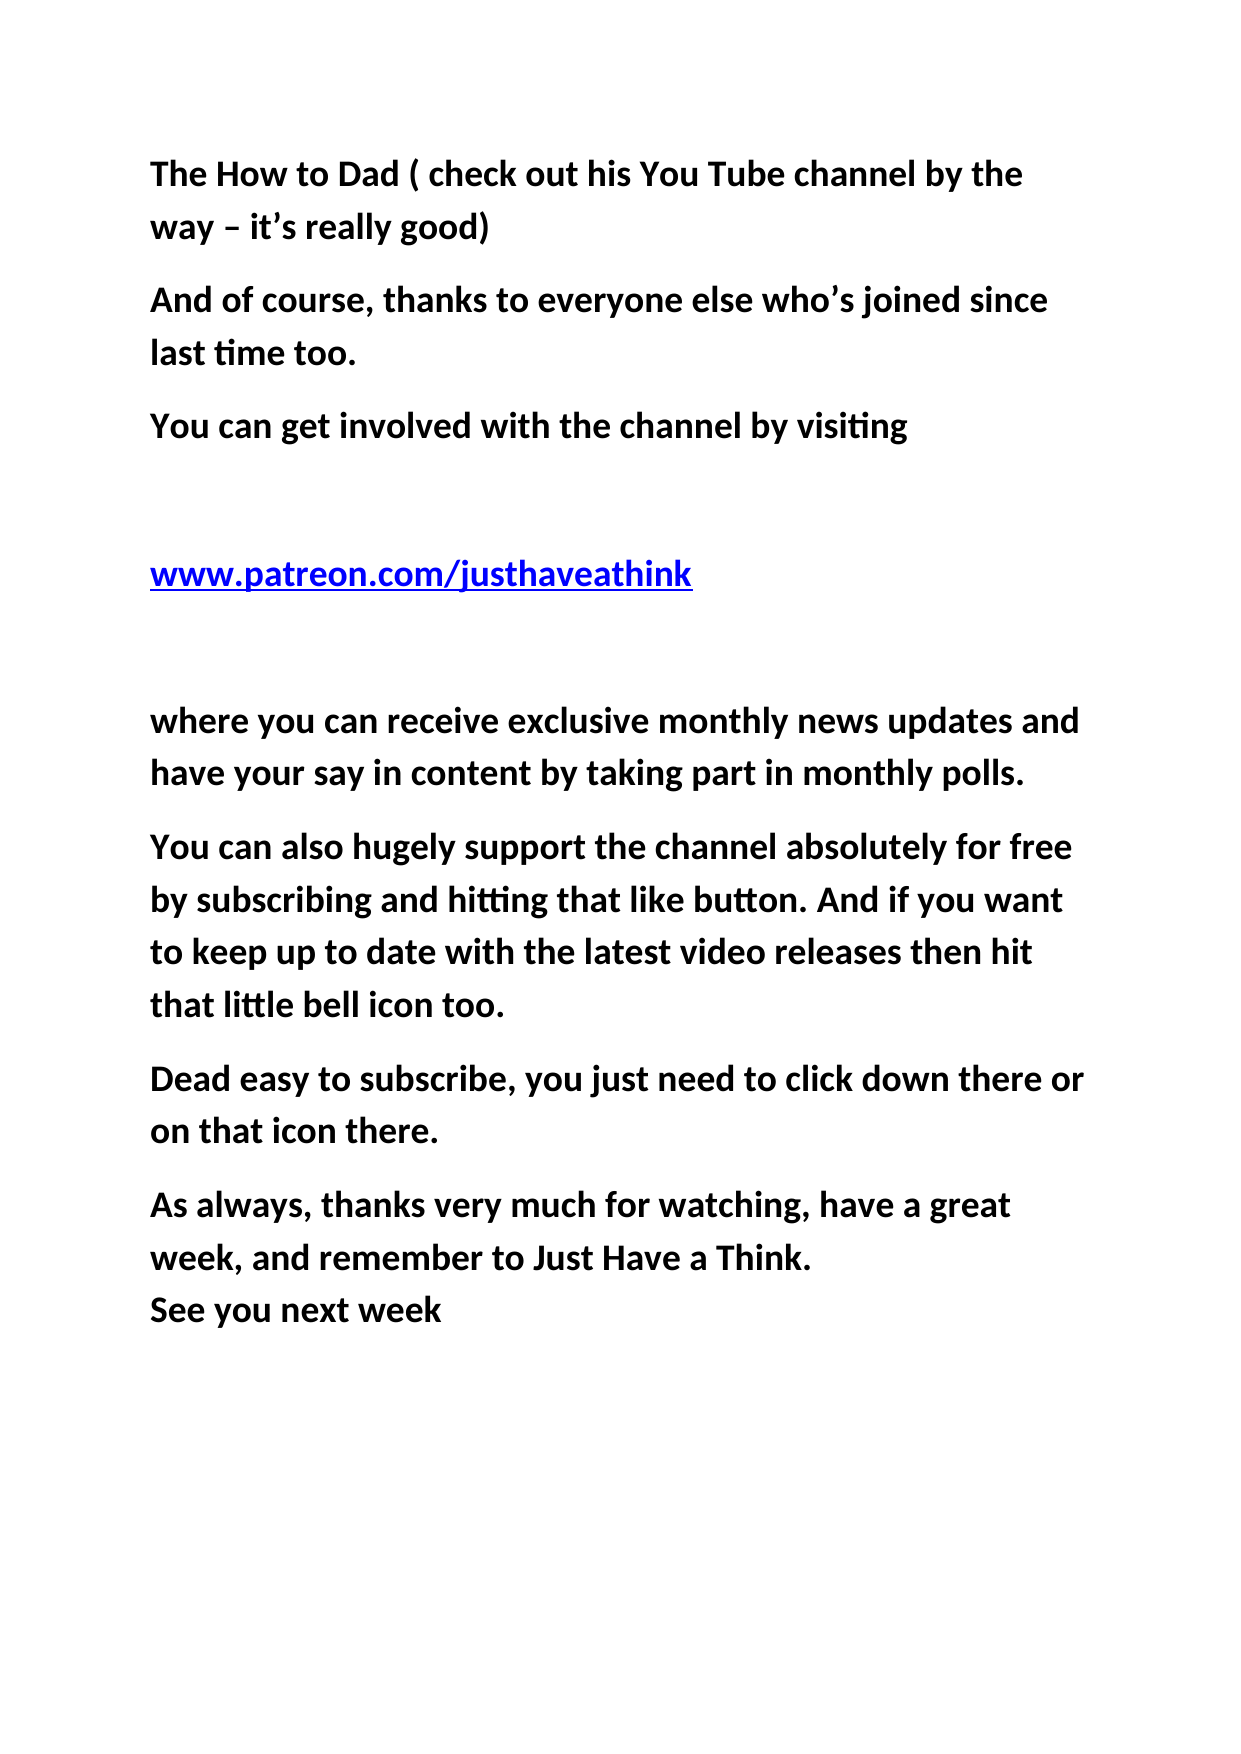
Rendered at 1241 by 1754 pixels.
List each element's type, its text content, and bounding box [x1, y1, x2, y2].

text Dead easy to subscribe, you just need to click down there or on that icon there. [150, 1054, 1090, 1153]
text where you can receive exclusive monthly news updates and have your say in content by taking part in monthly polls. [150, 697, 1090, 795]
text www.patreon.com/justhaveathink [150, 549, 1090, 595]
text You can also hugely support the channel absolutely for free by subscribing and hitting that like button. And if you want to keep up to date with the latest video releases then hit that little bell icon too. [150, 823, 1090, 1027]
text The How to Dad ( check out his You Tube channel by the way – it’s really good) [150, 150, 1090, 248]
text As always, thanks very much for watching, have a great week, and remember to Just Have a Think. See you next week [150, 1181, 1090, 1332]
text You can get involved with the channel by visiting [150, 402, 1090, 448]
text And of course, thanks to everyone else who’s joined since last time too. [150, 276, 1090, 375]
